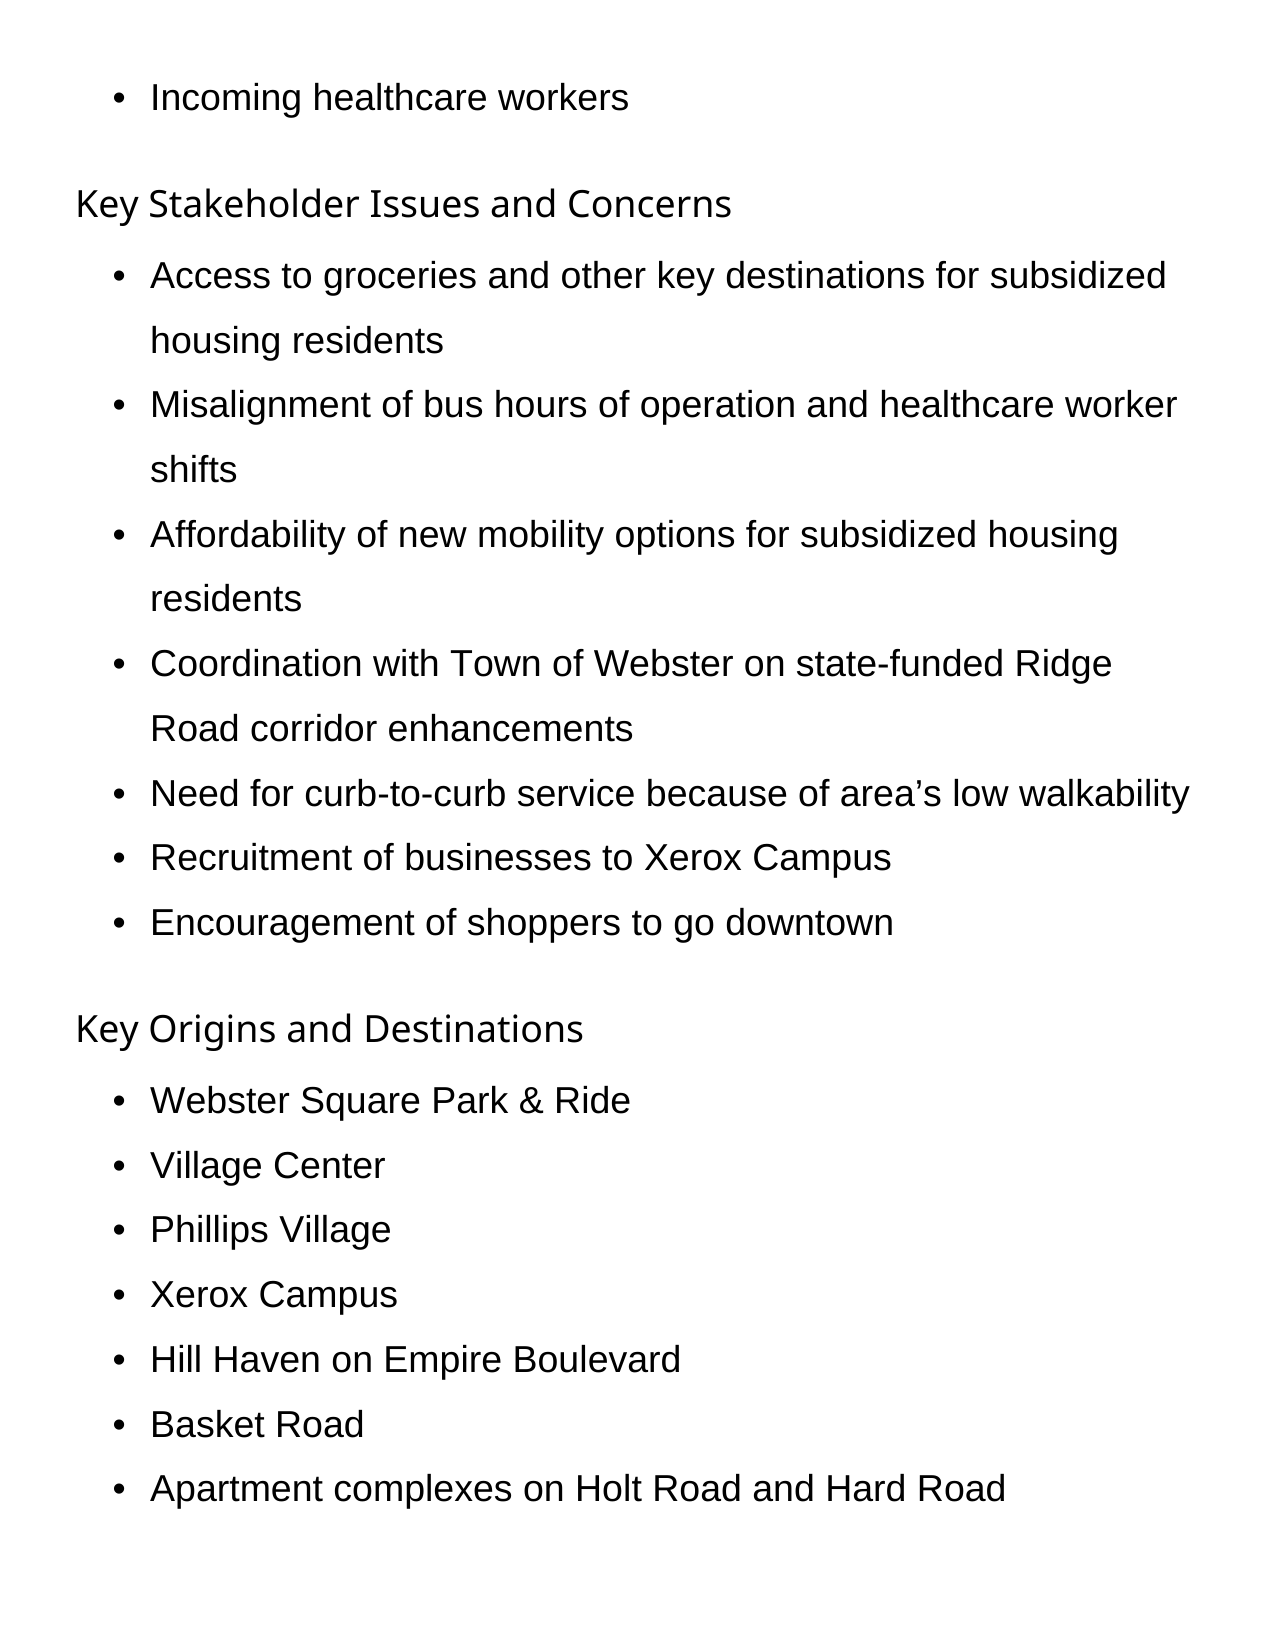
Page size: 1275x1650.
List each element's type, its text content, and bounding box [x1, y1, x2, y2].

text Access to groceries and other key destinations for subsidized housing residents [112, 253, 1200, 361]
text Recruitment of businesses to Xerox Campus [112, 835, 1200, 878]
text Basket Road [112, 1402, 1200, 1445]
text Coordination with Town of Webster on state-funded Ridge Road corridor enhancements [112, 641, 1200, 749]
text Phillips Village [112, 1208, 1200, 1251]
text Misalignment of bus hours of operation and healthcare worker shifts [112, 383, 1200, 490]
text Hill Haven on Empire Boulevard [112, 1337, 1200, 1380]
text Affordability of new mobility options for subsidized housing residents [112, 512, 1200, 620]
text Village Center [112, 1143, 1200, 1186]
text Webster Square Park & Ride [112, 1078, 1200, 1121]
text Apartment complexes on Holt Road and Hard Road [112, 1466, 1200, 1509]
text Key Stakeholder Issues and Concerns [75, 177, 1200, 228]
text Incoming healthcare workers [112, 75, 1200, 118]
text Key Origins and Destinations [75, 1002, 1200, 1053]
text Encouragement of shoppers to go downtown [112, 900, 1200, 943]
text Need for curb-to-curb service because of area’s low walkability [112, 771, 1200, 814]
text Xerox Campus [112, 1272, 1200, 1316]
